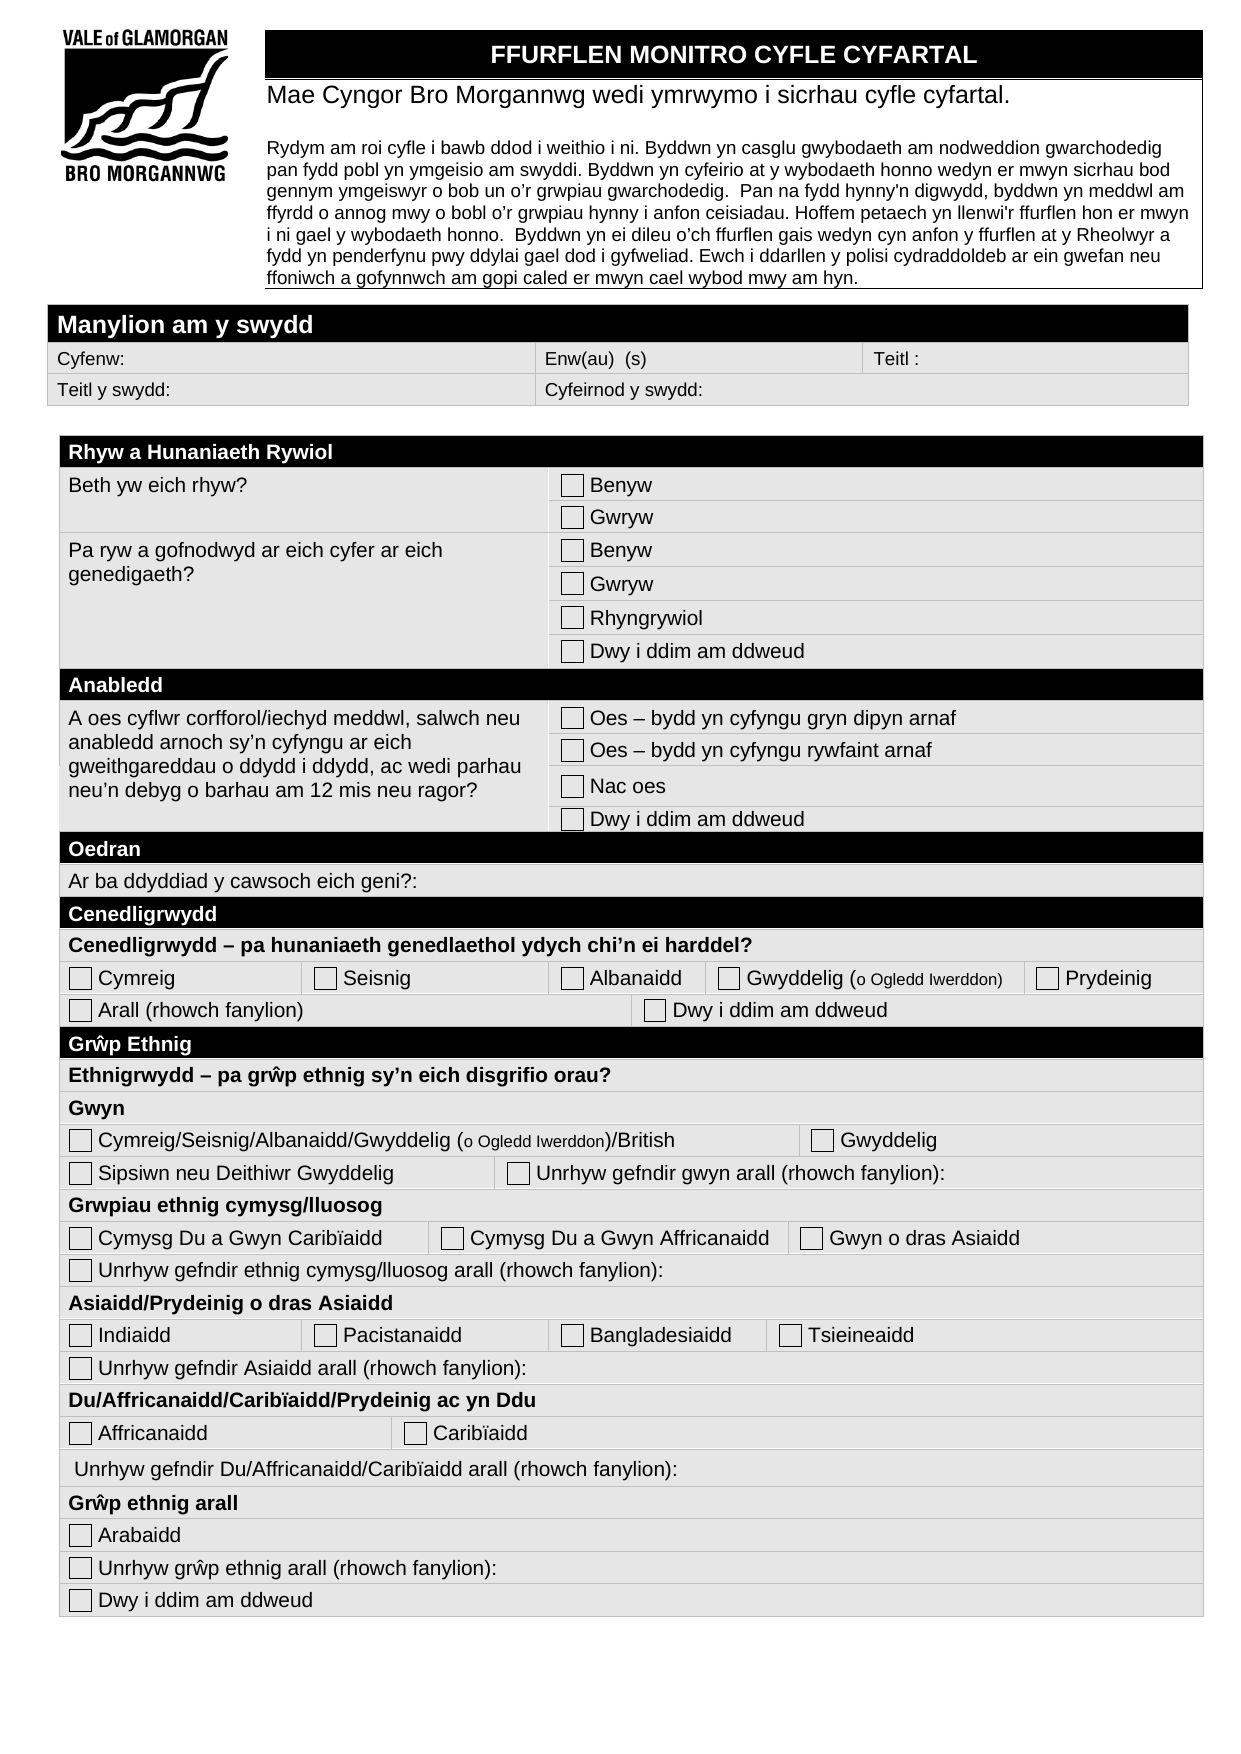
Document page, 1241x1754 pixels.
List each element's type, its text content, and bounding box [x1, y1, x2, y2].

table_cell Grŵp ethnig arall [60, 1487, 1203, 1518]
table_cell Anabledd [60, 669, 1203, 700]
table_cell A oes cyflwr corfforol/iechyd meddwl, salwch neu anabledd arnoch sy’n cyfyngu ar eich gweithgareddau o ddydd i ddydd, ac wedi parhau neu’n debyg o barhau am 12 mis neu ragor? [59, 701, 548, 831]
table_cell Mae Cyngor Bro Morgannwg wedi ymrwymo i sicrhau cyfle cyfartal. Rydym am roi cyfle i bawb ddod i weithio i ni. Byddwn yn casglu gwybodaeth am nodweddion gwarchodedig pan fydd pobl yn ymgeisio am swyddi. Byddwn yn cyfeirio at y wybodaeth honno wedyn er mwyn sicrhau bod gennym ymgeiswyr o bob un o’r grwpiau gwarchodedig. Pan na fydd hynny'n digwydd, byddwn yn meddwl am ffyrdd o annog mwy o bobl o’r grwpiau hynny i anfon ceisiadau. Hoffem petaech yn llenwi'r ffurflen hon er mwyn i ni gael y wybodaeth honno. Byddwn yn ei dileu o’ch ffurflen gais wedyn cyn anfon y ffurflen at y Rheolwyr a fydd yn penderfynu pwy ddylai gael dod i gyfweliad. Ewch i ddarllen y polisi cydraddoldeb ar ein gwefan neu ffoniwch a gofynnwch am gopi caled er mwyn cael wybod mwy am hyn. [265, 80, 1202, 288]
table_cell Indiaidd [60, 1320, 301, 1351]
table_cell Grwpiau ethnig cymysg/lluosog [60, 1190, 1203, 1221]
table_cell Grŵp Ethnig [60, 1027, 1203, 1058]
table_cell Seisnig [302, 962, 548, 993]
table_cell Cyfeirnod y swydd: [536, 374, 1188, 405]
table_cell Dwy i ddim am ddweud [549, 807, 1203, 831]
table_cell Arabaidd [60, 1519, 1203, 1551]
table_cell Ar ba ddyddiad y cawsoch eich geni?: [60, 865, 1203, 896]
table_cell Oes – bydd yn cyfyngu rywfaint arnaf [549, 734, 1203, 765]
table_cell Sipsiwn neu Deithiwr Gwyddelig [60, 1157, 494, 1188]
table_cell Prydeinig [1025, 962, 1203, 993]
table_header Manylion am y swydd [48, 305, 1188, 342]
table_cell Albanaidd [549, 962, 705, 993]
table_cell Ethnigrwydd – pa grŵp ethnig sy’n eich disgrifio orau? [60, 1060, 1203, 1091]
table_cell Benyw [549, 533, 1203, 566]
table_cell Caribïaidd [392, 1417, 1203, 1448]
table_cell Gwyddelig [800, 1125, 1203, 1156]
table_header Rhyw a Hunaniaeth Rywiol [60, 436, 1203, 467]
table_cell Nac oes [549, 766, 1203, 806]
table_cell Unrhyw gefndir ethnig cymysg/lluosog arall (rhowch fanylion): [60, 1255, 1203, 1286]
table_cell Unrhyw gefndir Asiaidd arall (rhowch fanylion): [60, 1352, 1203, 1383]
table_cell Tsieineaidd [767, 1320, 1203, 1351]
table_cell Cymreig/Seisnig/Albanaidd/Gwyddelig (o Ogledd Iwerddon)/British [60, 1125, 799, 1156]
table_cell Gwyn o dras Asiaidd [789, 1222, 1203, 1253]
table_cell Dwy i ddim am ddweud [549, 635, 1203, 668]
table_cell Asiaidd/Prydeinig o dras Asiaidd [60, 1287, 1203, 1318]
table_cell Beth yw eich rhyw? [60, 468, 548, 532]
table_cell Oes – bydd yn cyfyngu gryn dipyn arnaf [549, 701, 1203, 733]
table_cell Dwy i ddim am ddweud [60, 1584, 1203, 1616]
table_header [56, 30, 265, 288]
table_cell Gwyddelig (o Ogledd Iwerddon) [706, 962, 1024, 993]
table_cell Dwy i ddim am ddweud [632, 995, 1203, 1026]
table_cell Gwyn [60, 1092, 1203, 1123]
table_header FFURFLEN MONITRO CYFLE CYFARTAL [265, 31, 1202, 78]
table_cell Cymreig [60, 962, 301, 993]
table_cell Du/Affricanaidd/Caribïaidd/Prydeinig ac yn Ddu [60, 1385, 1203, 1416]
table_cell Rhyngrywiol [549, 601, 1203, 634]
table_cell Cymysg Du a Gwyn Affricanaidd [429, 1222, 788, 1253]
table_cell Unrhyw grŵp ethnig arall (rhowch fanylion): [60, 1552, 1203, 1583]
table_cell Unrhyw gefndir Du/Affricanaidd/Caribïaidd arall (rhowch fanylion): [60, 1450, 1203, 1486]
table_cell Teitl y swydd: [48, 374, 535, 405]
table_cell Affricanaidd [60, 1417, 391, 1448]
table_cell Cymysg Du a Gwyn Caribïaidd [60, 1222, 428, 1253]
table_cell Gwryw [549, 567, 1203, 600]
table_cell Cenedligrwydd – pa hunaniaeth genedlaethol ydych chi’n ei harddel? [60, 930, 1203, 961]
table_cell Enw(au) (s) [536, 343, 862, 373]
table_cell Oedran [60, 832, 1203, 863]
table_cell Unrhyw gefndir gwyn arall (rhowch fanylion): [495, 1157, 1203, 1188]
table_cell Bangladesiaidd [549, 1320, 766, 1351]
table_cell Pa ryw a gofnodwyd ar eich cyfer ar eich genedigaeth? [60, 533, 548, 668]
table_cell Gwryw [549, 501, 1203, 532]
table_cell Benyw [549, 468, 1203, 500]
picture [59, 29, 228, 180]
table_cell Pacistanaidd [302, 1320, 548, 1351]
table_cell Cenedligrwydd [60, 897, 1203, 928]
table_cell Teitl : [863, 343, 1188, 373]
table_cell Cyfenw: [48, 343, 535, 373]
table_cell Arall (rhowch fanylion) [60, 995, 631, 1026]
